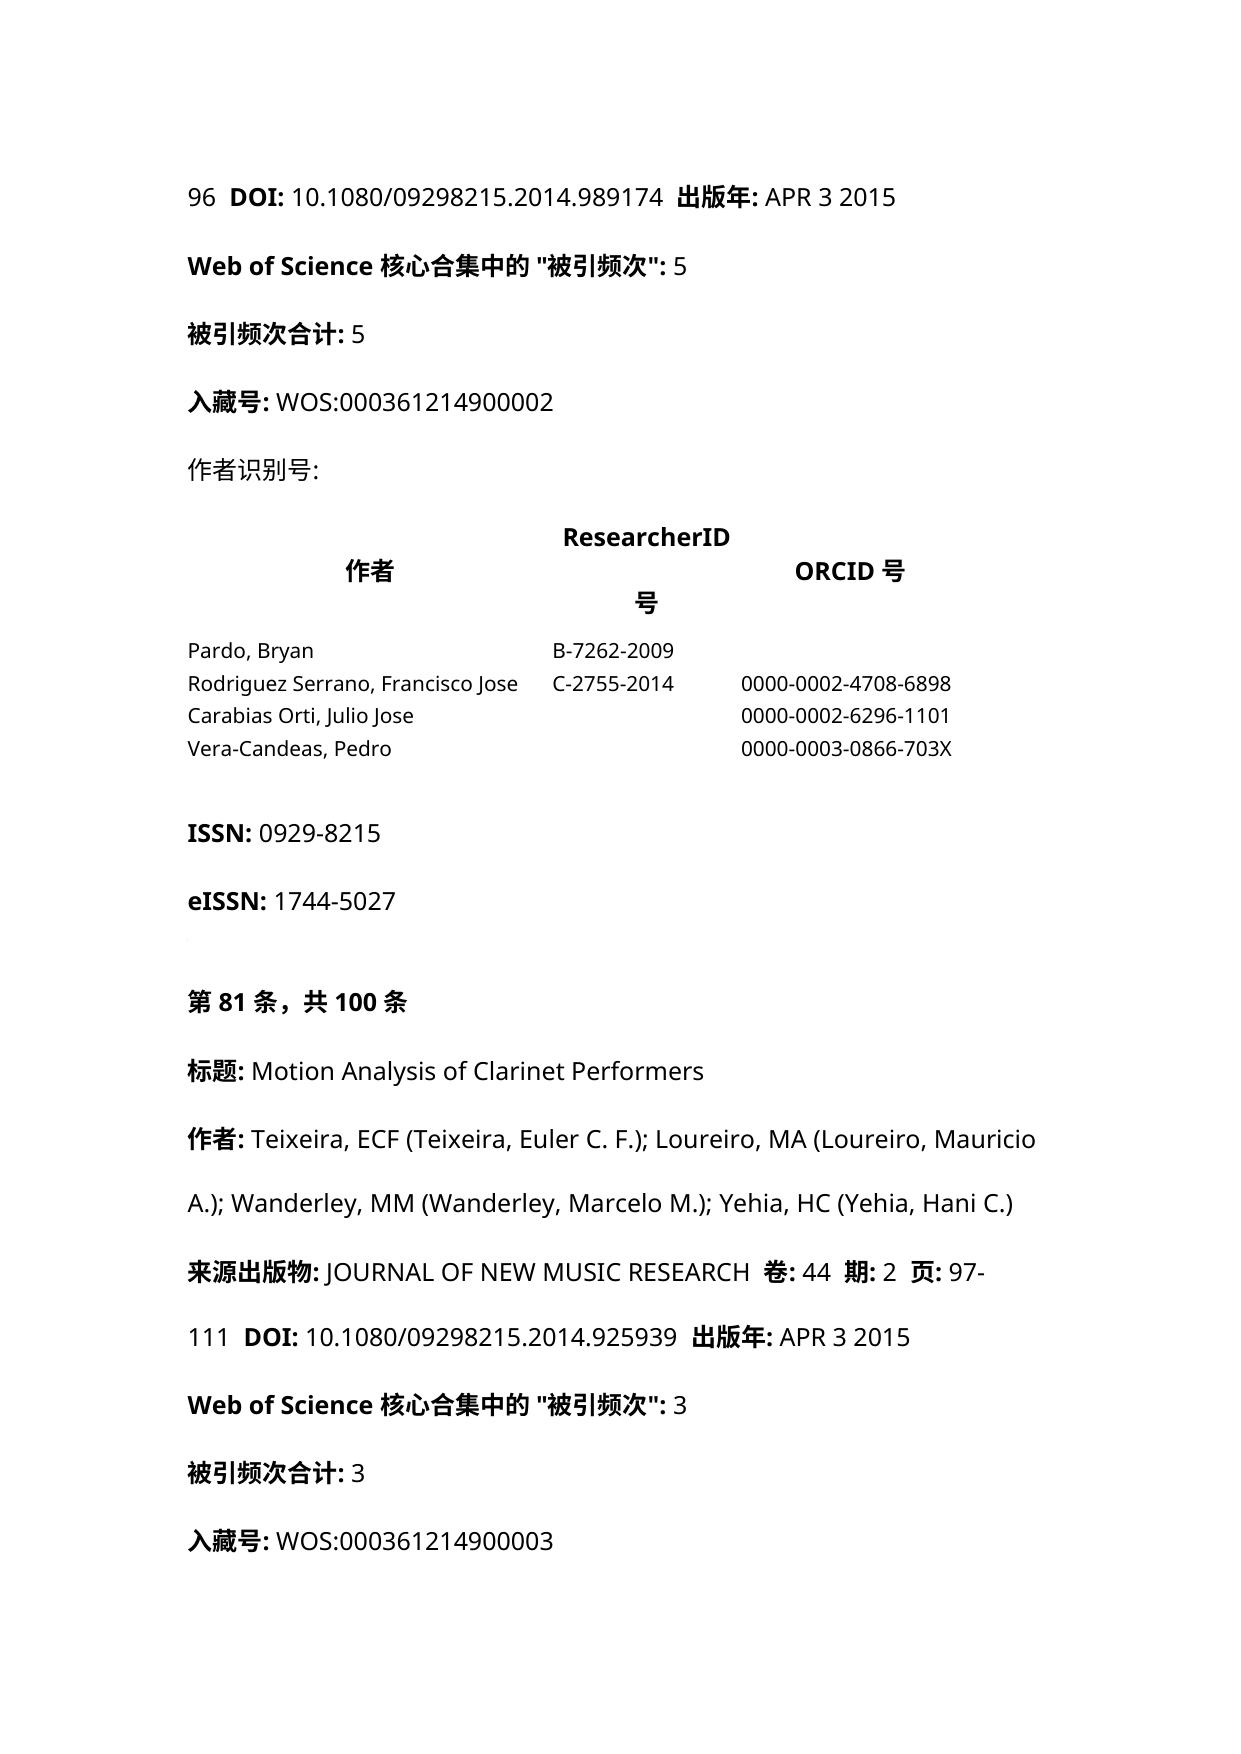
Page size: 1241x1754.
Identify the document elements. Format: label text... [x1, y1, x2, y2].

table_cell 入藏号: WOS:000361214900003 [186, 1506, 1061, 1574]
table_cell 被引频次合计: 5 [186, 298, 1061, 366]
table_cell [186, 162, 1061, 230]
table_cell 被引频次合计: 3 [186, 1438, 1061, 1506]
table_cell Web of Science 核心合集中的 "被引频次": 5 [186, 230, 1061, 298]
table_cell Web of Science 核心合集中的 "被引频次": 3 [186, 1370, 1061, 1438]
table_cell [186, 503, 1061, 798]
table_cell 作者: Teixeira, ECF (Teixeira, Euler C. F.); Loureiro, MA (Loureiro, Mauricio A.); Wanderley, MM (Wanderley, Marcelo M.); Yehia, HC (Yehia, Hani C.) [186, 1103, 1061, 1236]
table_cell 作者识别号: [186, 435, 1061, 503]
table_header 第 81 条，共 100 条 [186, 967, 1061, 1035]
table_cell 标题: Motion Analysis of Clarinet Performers [186, 1035, 1061, 1103]
table_cell ISSN: 0929-8215 [186, 798, 1061, 866]
table_cell 入藏号: WOS:000361214900002 [186, 366, 1061, 434]
table_cell 来源出版物: JOURNAL OF NEW MUSIC RESEARCH 卷: 44 期: 2 页: 97-111 DOI: 10.1080/09298215.2014.925939 出版年: APR 3 2015 [186, 1236, 1061, 1369]
table_cell eISSN: 1744-5027 [186, 866, 1061, 934]
